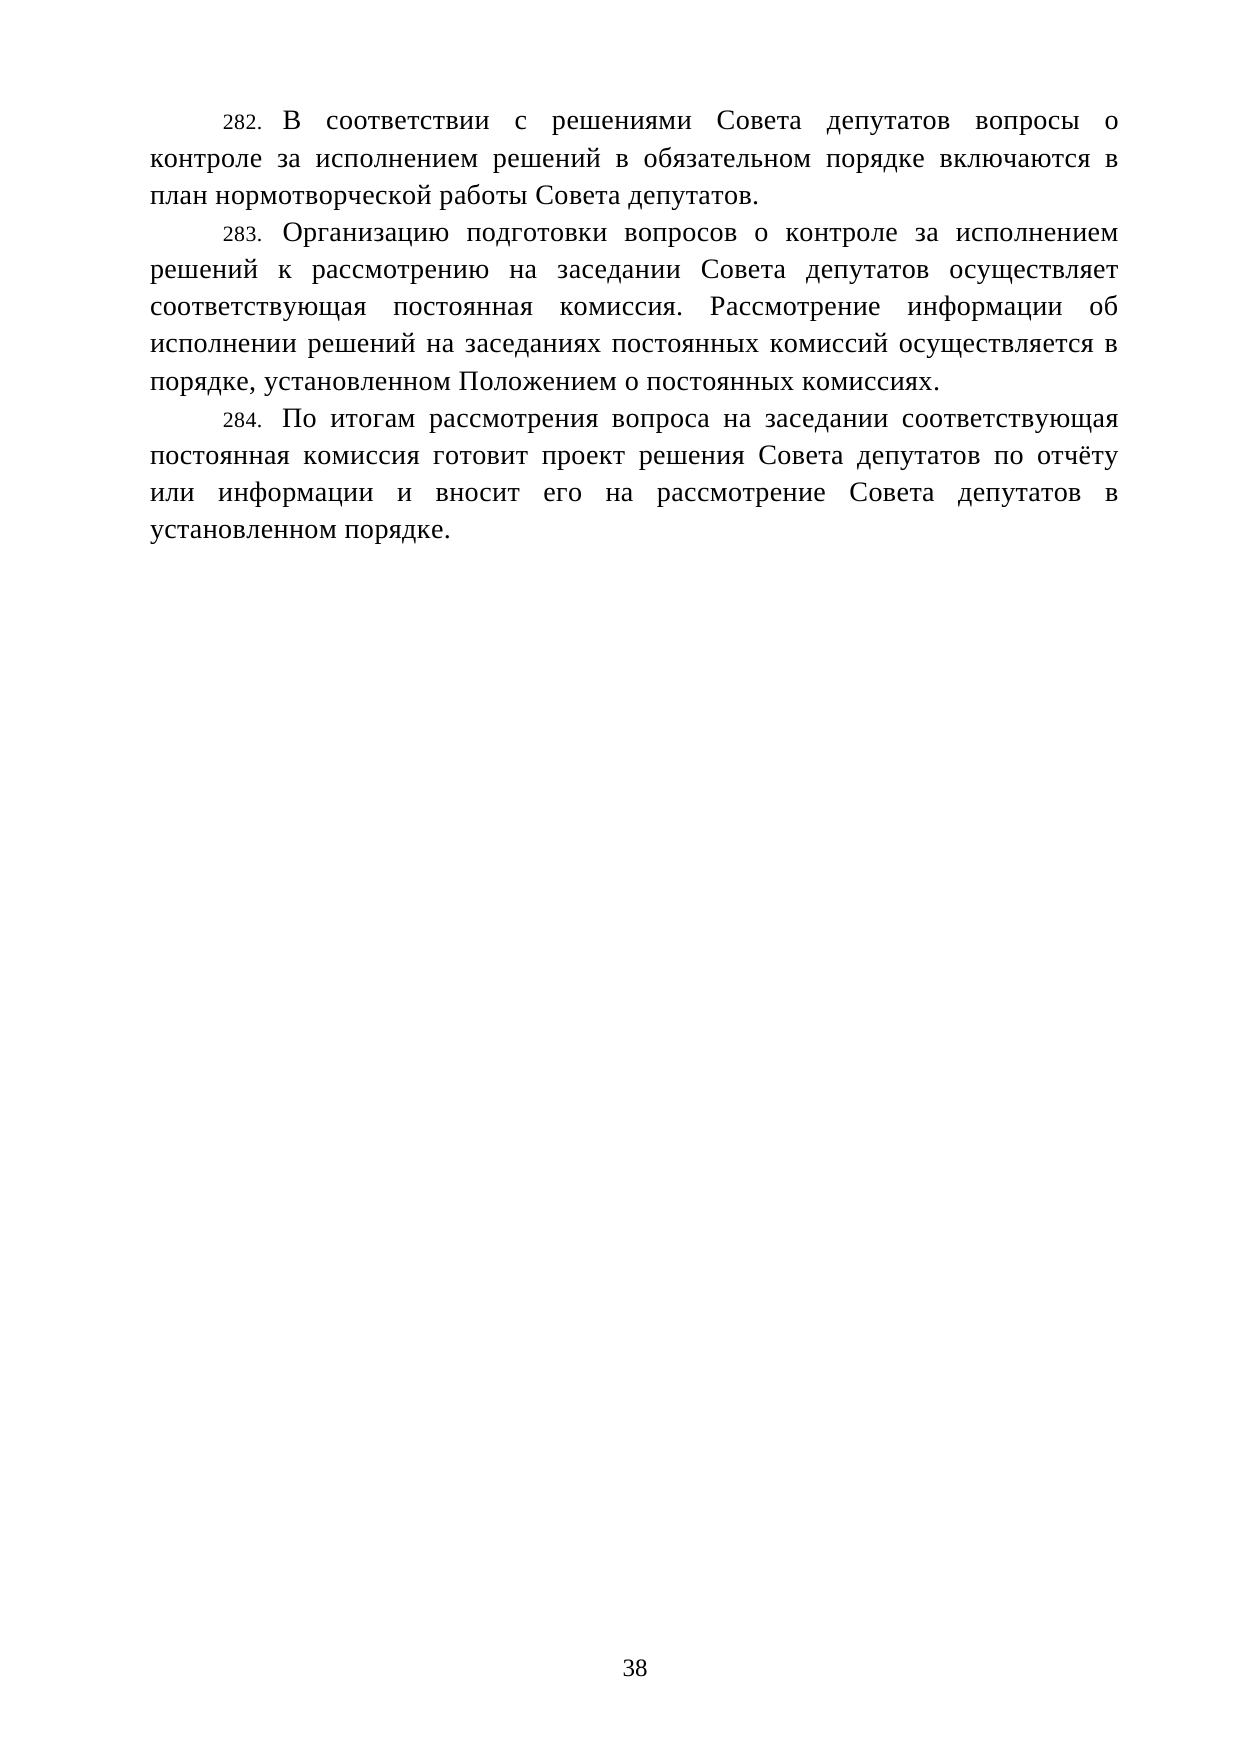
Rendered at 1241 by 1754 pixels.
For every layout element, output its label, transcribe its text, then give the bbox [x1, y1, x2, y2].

list По итогам рассмотрения вопроса на заседании соответствующая постоянная комиссия готовит проект решения Совета депутатов по отчёту или информации и вносит его на рассмотрение Совета депутатов в установленном порядке. [150, 401, 1120, 545]
list Организацию подготовки вопросов о контроле за исполнением решений к рассмотрению на заседании Совета депутатов осуществляет соответствующая постоянная комиссия. Рассмотрение информации об исполнении решений на заседаниях постоянных комиссий осуществляется в порядке, установленном Положением о постоянных комиссиях. [150, 215, 1120, 396]
list В соответствии с решениями Совета депутатов вопросы о контроле за исполнением решений в обязательном порядке включаются в план нормотворческой работы Совета депутатов. [150, 103, 1120, 210]
